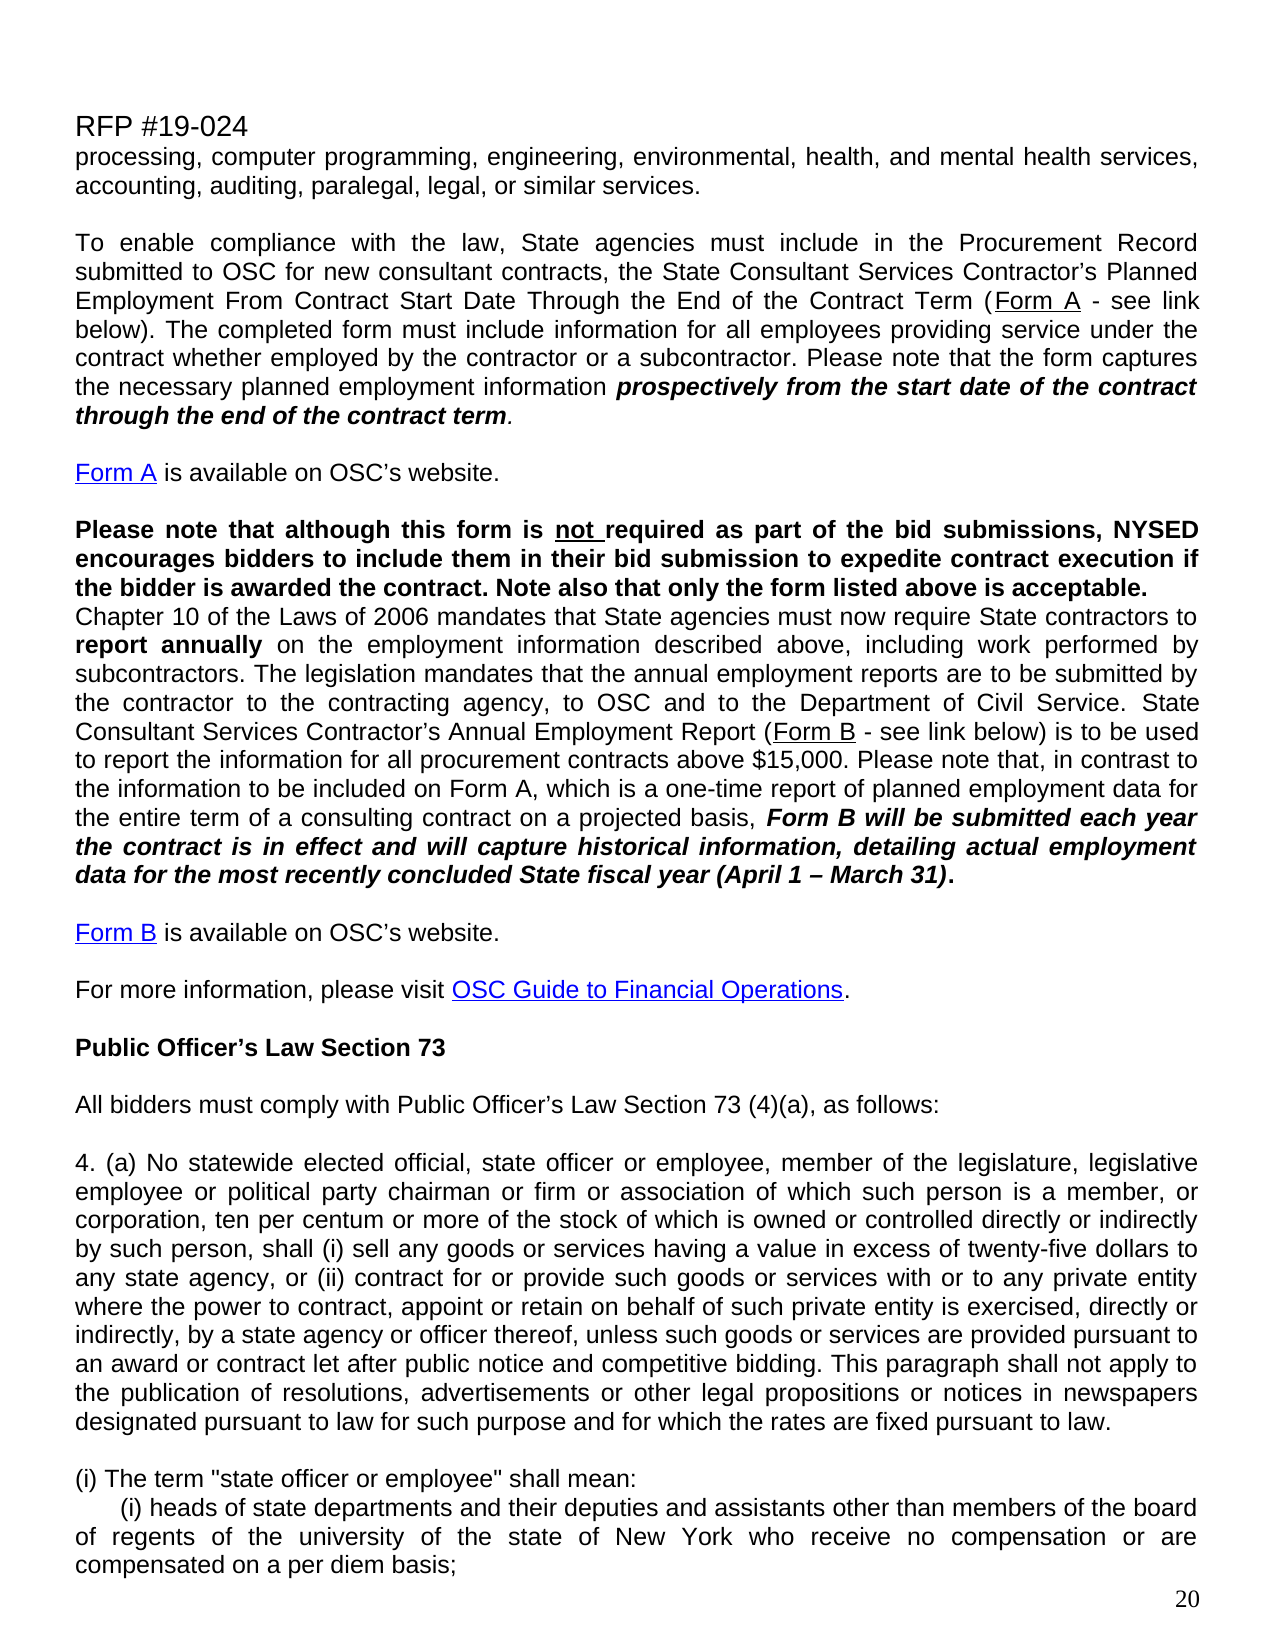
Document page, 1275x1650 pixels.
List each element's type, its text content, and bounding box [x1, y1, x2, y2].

subtitle Public Officer’s Law Section 73 [75, 1033, 1200, 1061]
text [75, 142, 1200, 199]
text Form A is available on OSC’s website. [75, 458, 1200, 487]
text 4. (a) No statewide elected official, state officer or employee, member of the legislature, legislative employee or political party chairman or firm or association of which such person is a member, or corporation, ten per centum or more of the stock of which is owned or controlled directly or indirectly by such person, shall (i) sell any goods or services having a value in excess of twenty-five dollars to any state agency, or (ii) contract for or provide such goods or services with or to any private entity where the power to contract, appoint or retain on behalf of such private entity is exercised, directly or indirectly, by a state agency or officer thereof, unless such goods or services are provided pursuant to an award or contract let after public notice and competitive bidding. This paragraph shall not apply to the publication of resolutions, advertisements or other legal propositions or notices in newspapers designated pursuant to law for such purpose and for which the rates are fixed pursuant to law. [75, 1148, 1200, 1435]
text All bidders must comply with Public Officer’s Law Section 73 (4)(a), as follows: [75, 1090, 1200, 1119]
text Form B is available on OSC’s website. [75, 918, 1200, 946]
text Please note that although this form is not required as part of the bid submissions, NYSED encourages bidders to include them in their bid submission to expedite contract execution if the bidder is awarded the contract. Note also that only the form listed above is acceptable. [75, 516, 1200, 602]
text For more information, please visit OSC Guide to Financial Operations. [75, 975, 1200, 1004]
text To enable compliance with the law, State agencies must include in the Procurement Record submitted to OSC for new consultant contracts, the State Consultant Services Contractor’s Planned Employment From Contract Start Date Through the End of the Contract Term (Form A - see link below). The completed form must include information for all employees providing service under the contract whether employed by the contractor or a subcontractor. Please note that the form captures the necessary planned employment information prospectively from the start date of the contract through the end of the contract term. [75, 228, 1200, 429]
text Chapter 10 of the Laws of 2006 mandates that State agencies must now require State contractors to report annually on the employment information described above, including work performed by subcontractors. The legislation mandates that the annual employment reports are to be submitted by the contractor to the contracting agency, to OSC and to the Department of Civil Service. State Consultant Services Contractor’s Annual Employment Report (Form B - see link below) is to be used to report the information for all procurement contracts above $15,000. Please note that, in contrast to the information to be included on Form A, which is a one-time report of planned employment data for the entire term of a consulting contract on a projected basis, Form B will be submitted each year the contract is in effect and will capture historical information, detailing actual employment data for the most recently concluded State fiscal year (April 1 – March 31). [75, 602, 1200, 889]
text (i) The term "state officer or employee" shall mean: [75, 1464, 1200, 1493]
text (i) heads of state departments and their deputies and assistants other than members of the board of regents of the university of the state of New York who receive no compensation or are compensated on a per diem basis; [75, 1493, 1200, 1579]
